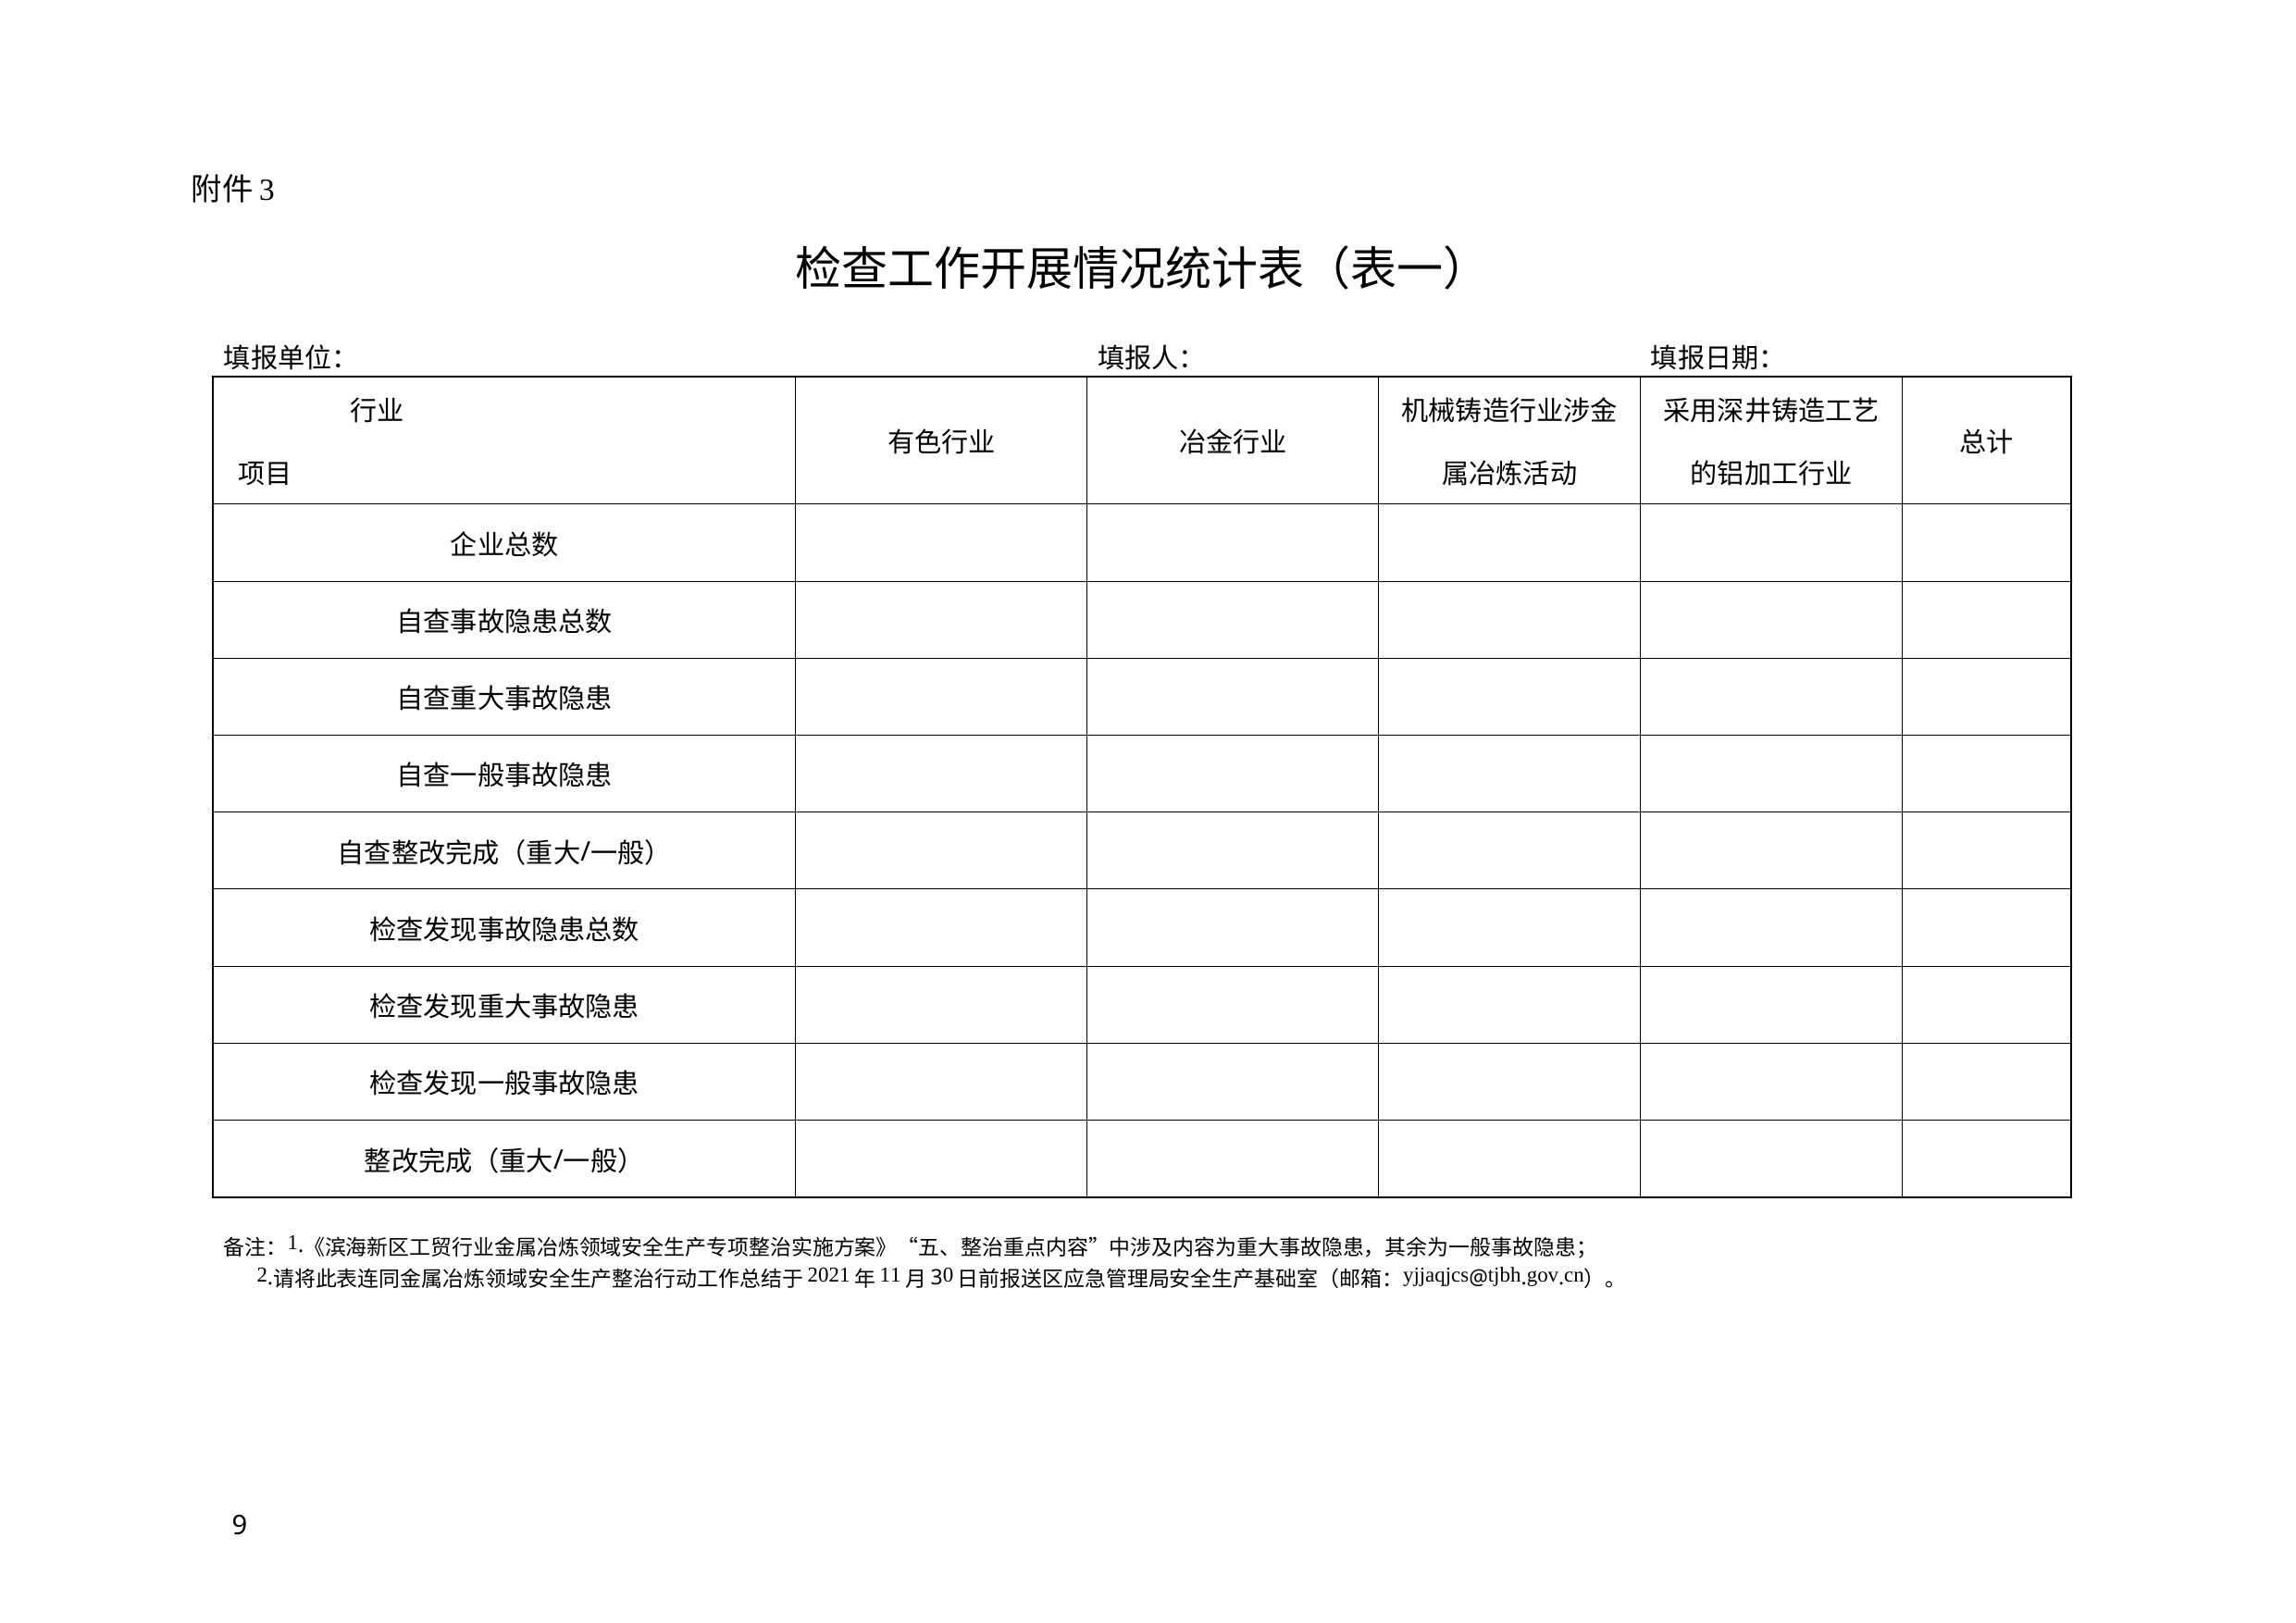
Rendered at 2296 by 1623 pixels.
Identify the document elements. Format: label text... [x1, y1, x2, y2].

table_cell [1641, 967, 1902, 1043]
table_cell [1087, 1121, 1378, 1196]
table_cell [1641, 889, 1902, 966]
table_cell [1641, 1044, 1902, 1120]
table_cell [796, 582, 1086, 658]
table_cell [1903, 967, 2070, 1043]
table_cell [1087, 659, 1378, 735]
table_cell 备注：1.《滨海新区工贸行业金属冶炼领域安全生产专项整治实施方案》“五、整治重点内容”中涉及内容为重大事故隐患，其余为一般事故隐患； 2.请将此表连同金属冶炼领域安全生产整治行动工作总结于2021年11月30日前报送区应急管理局安全生产基础室（邮箱：yjjaqjcs@tjbh.gov.cn）。 [213, 1198, 2071, 1332]
table_cell 行业 项目 [214, 378, 795, 503]
table_cell [1379, 812, 1640, 888]
table_cell [1903, 1044, 2070, 1120]
table_cell [1641, 1121, 1902, 1196]
table_cell [1379, 736, 1640, 812]
table_cell 总计 [1903, 378, 2070, 503]
table_cell 检查发现事故隐患总数 [214, 889, 795, 966]
table_cell [1641, 504, 1902, 580]
table_cell [1379, 1044, 1640, 1120]
table_cell [1087, 504, 1378, 580]
table_cell [1641, 736, 1902, 812]
table_cell [1379, 504, 1640, 580]
table_cell 企业总数 [214, 504, 795, 580]
table_cell [1903, 1121, 2070, 1196]
table_cell [796, 812, 1086, 888]
table_cell [1087, 889, 1378, 966]
table_cell [796, 504, 1086, 580]
table_cell 自查重大事故隐患 [214, 659, 795, 735]
table_cell [1903, 659, 2070, 735]
table_cell [1087, 582, 1378, 658]
table_cell 自查事故隐患总数 [214, 582, 795, 658]
table_cell [1087, 812, 1378, 888]
table_cell [1379, 582, 1640, 658]
table_cell [796, 736, 1086, 812]
table_cell 采用深井铸造工艺的铝加工行业 [1641, 378, 1902, 503]
table_cell [796, 889, 1086, 966]
table_cell 整改完成（重大/一般） [214, 1121, 795, 1196]
table_cell [1903, 736, 2070, 812]
table_cell 检查发现一般事故隐患 [214, 1044, 795, 1120]
table_cell [1087, 1044, 1378, 1120]
text 附件3 [192, 155, 2093, 218]
table_cell [1087, 967, 1378, 1043]
table_cell [1903, 812, 2070, 888]
table_cell 自查整改完成（重大/一般） [214, 812, 795, 888]
table_cell [1641, 659, 1902, 735]
table_cell [796, 659, 1086, 735]
table_cell [1379, 889, 1640, 966]
table_cell 填报人： [1087, 313, 1640, 376]
table_cell [1379, 659, 1640, 735]
table_cell [1379, 1121, 1640, 1196]
table_cell [1903, 582, 2070, 658]
table_cell [1641, 582, 1902, 658]
table_cell [1903, 504, 2070, 580]
table_cell 有色行业 [796, 378, 1086, 503]
table_cell 填报单位： [213, 313, 1087, 376]
table_cell [1903, 889, 2070, 966]
table_cell [796, 1044, 1086, 1120]
table_cell 填报日期： [1641, 313, 2071, 376]
table_cell 冶金行业 [1087, 378, 1378, 503]
table_cell [1087, 736, 1378, 812]
table_cell 自查一般事故隐患 [214, 736, 795, 812]
table_cell 机械铸造行业涉金属冶炼活动 [1379, 378, 1640, 503]
table_cell [1641, 812, 1902, 888]
table_header 检查工作开展情况统计表（表一） [213, 218, 2071, 313]
table_cell [796, 1121, 1086, 1196]
table_cell 检查发现重大事故隐患 [214, 967, 795, 1043]
table_cell [1379, 967, 1640, 1043]
table_cell [796, 967, 1086, 1043]
